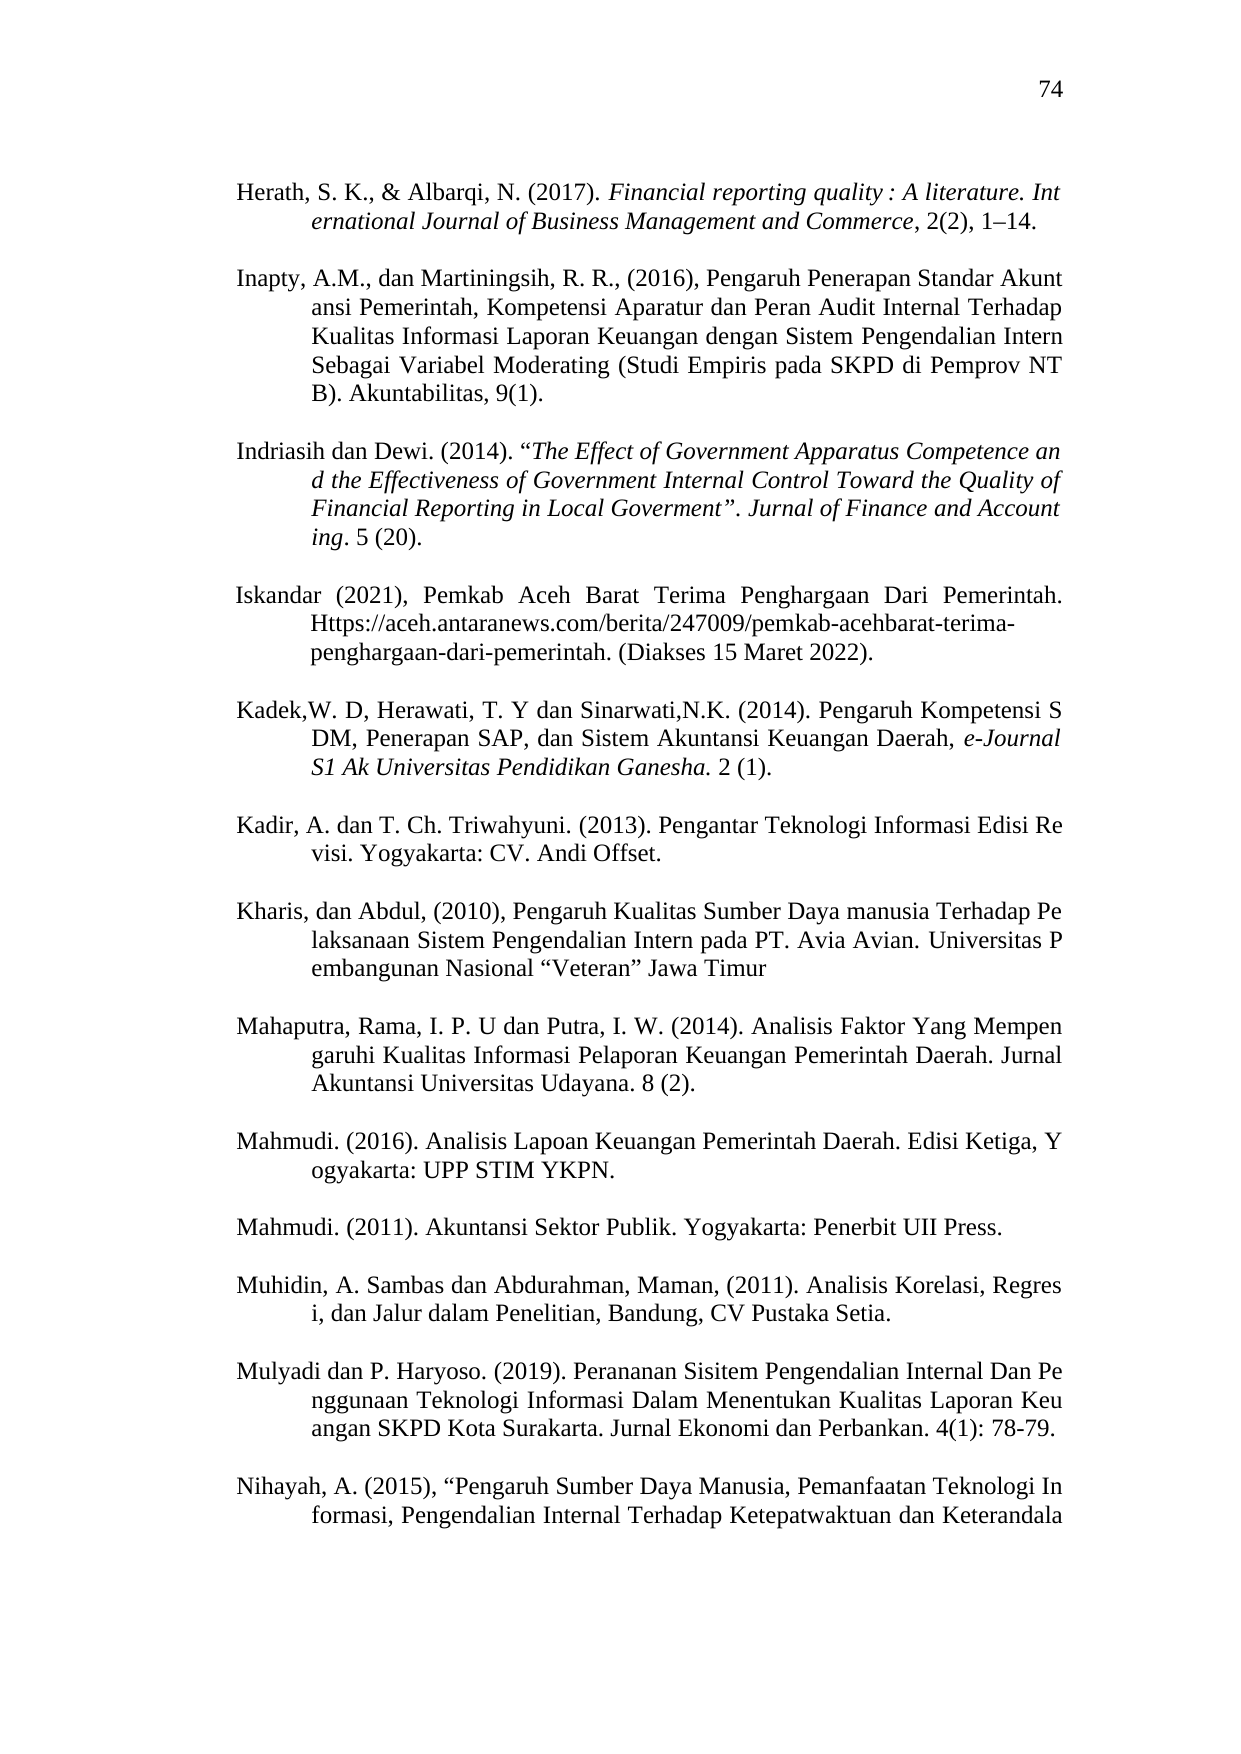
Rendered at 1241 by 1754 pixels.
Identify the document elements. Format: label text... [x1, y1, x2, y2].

text Mahmudi. (2011). Akuntansi Sektor Publik. Yogyakarta: Penerbit UII Press. [236, 1212, 1063, 1241]
text Muhidin, A. Sambas dan Abdurahman, Maman, (2011). Analisis Korelasi, Regresi, dan Jalur dalam Penelitian, Bandung, CV Pustaka Setia. [236, 1270, 1063, 1327]
text Inapty, A.M., dan Martiningsih, R. R., (2016), Pengaruh Penerapan Standar Akuntansi Pemerintah, Kompetensi Aparatur dan Peran Audit Internal Terhadap Kualitas Informasi Laporan Keuangan dengan Sistem Pengendalian Intern Sebagai Variabel Moderating (Studi Empiris pada SKPD di Pemprov NTB). Akuntabilitas, 9(1). [236, 263, 1063, 407]
text Kharis, dan Abdul, (2010), Pengaruh Kualitas Sumber Daya manusia Terhadap Pelaksanaan Sistem Pengendalian Intern pada PT. Avia Avian. Universitas Pembangunan Nasional “Veteran” Jawa Timur [236, 896, 1063, 982]
text Mahmudi. (2016). Analisis Lapoan Keuangan Pemerintah Daerah. Edisi Ketiga, Yogyakarta: UPP STIM YKPN. [236, 1126, 1063, 1183]
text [236, 1471, 1063, 1528]
text Kadir, A. dan T. Ch. Triwahyuni. (2013). Pengantar Teknologi Informasi Edisi Revisi. Yogyakarta: CV. Andi Offset. [236, 810, 1063, 867]
text Iskandar (2021), Pemkab Aceh Barat Terima Penghargaan Dari Pemerintah. Https://aceh.antaranews.com/berita/247009/pemkab-acehbarat-terima-penghargaan-dari-pemerintah. (Diakses 15 Maret 2022). [235, 580, 1063, 666]
text Herath, S. K., & Albarqi, N. (2017). Financial reporting quality : A literature. International Journal of Business Management and Commerce, 2(2), 1–14. [236, 177, 1063, 235]
text Kadek,W. D, Herawati, T. Y dan Sinarwati,N.K. (2014). Pengaruh Kompetensi SDM, Penerapan SAP, dan Sistem Akuntansi Keuangan Daerah, e-Journal S1 Ak Universitas Pendidikan Ganesha. 2 (1). [236, 695, 1063, 781]
text Indriasih dan Dewi. (2014). “The Effect of Government Apparatus Competence and the Effectiveness of Government Internal Control Toward the Quality of Financial Reporting in Local Goverment”. Jurnal of Finance and Accounting. 5 (20). [236, 436, 1063, 551]
text Mulyadi dan P. Haryoso. (2019). Perananan Sisitem Pengendalian Internal Dan Penggunaan Teknologi Informasi Dalam Menentukan Kualitas Laporan Keuangan SKPD Kota Surakarta. Jurnal Ekonomi dan Perbankan. 4(1): 78-79. [236, 1356, 1063, 1442]
text Mahaputra, Rama, I. P. U dan Putra, I. W. (2014). Analisis Faktor Yang Mempengaruhi Kualitas Informasi Pelaporan Keuangan Pemerintah Daerah. Jurnal Akuntansi Universitas Udayana. 8 (2). [236, 1011, 1063, 1097]
